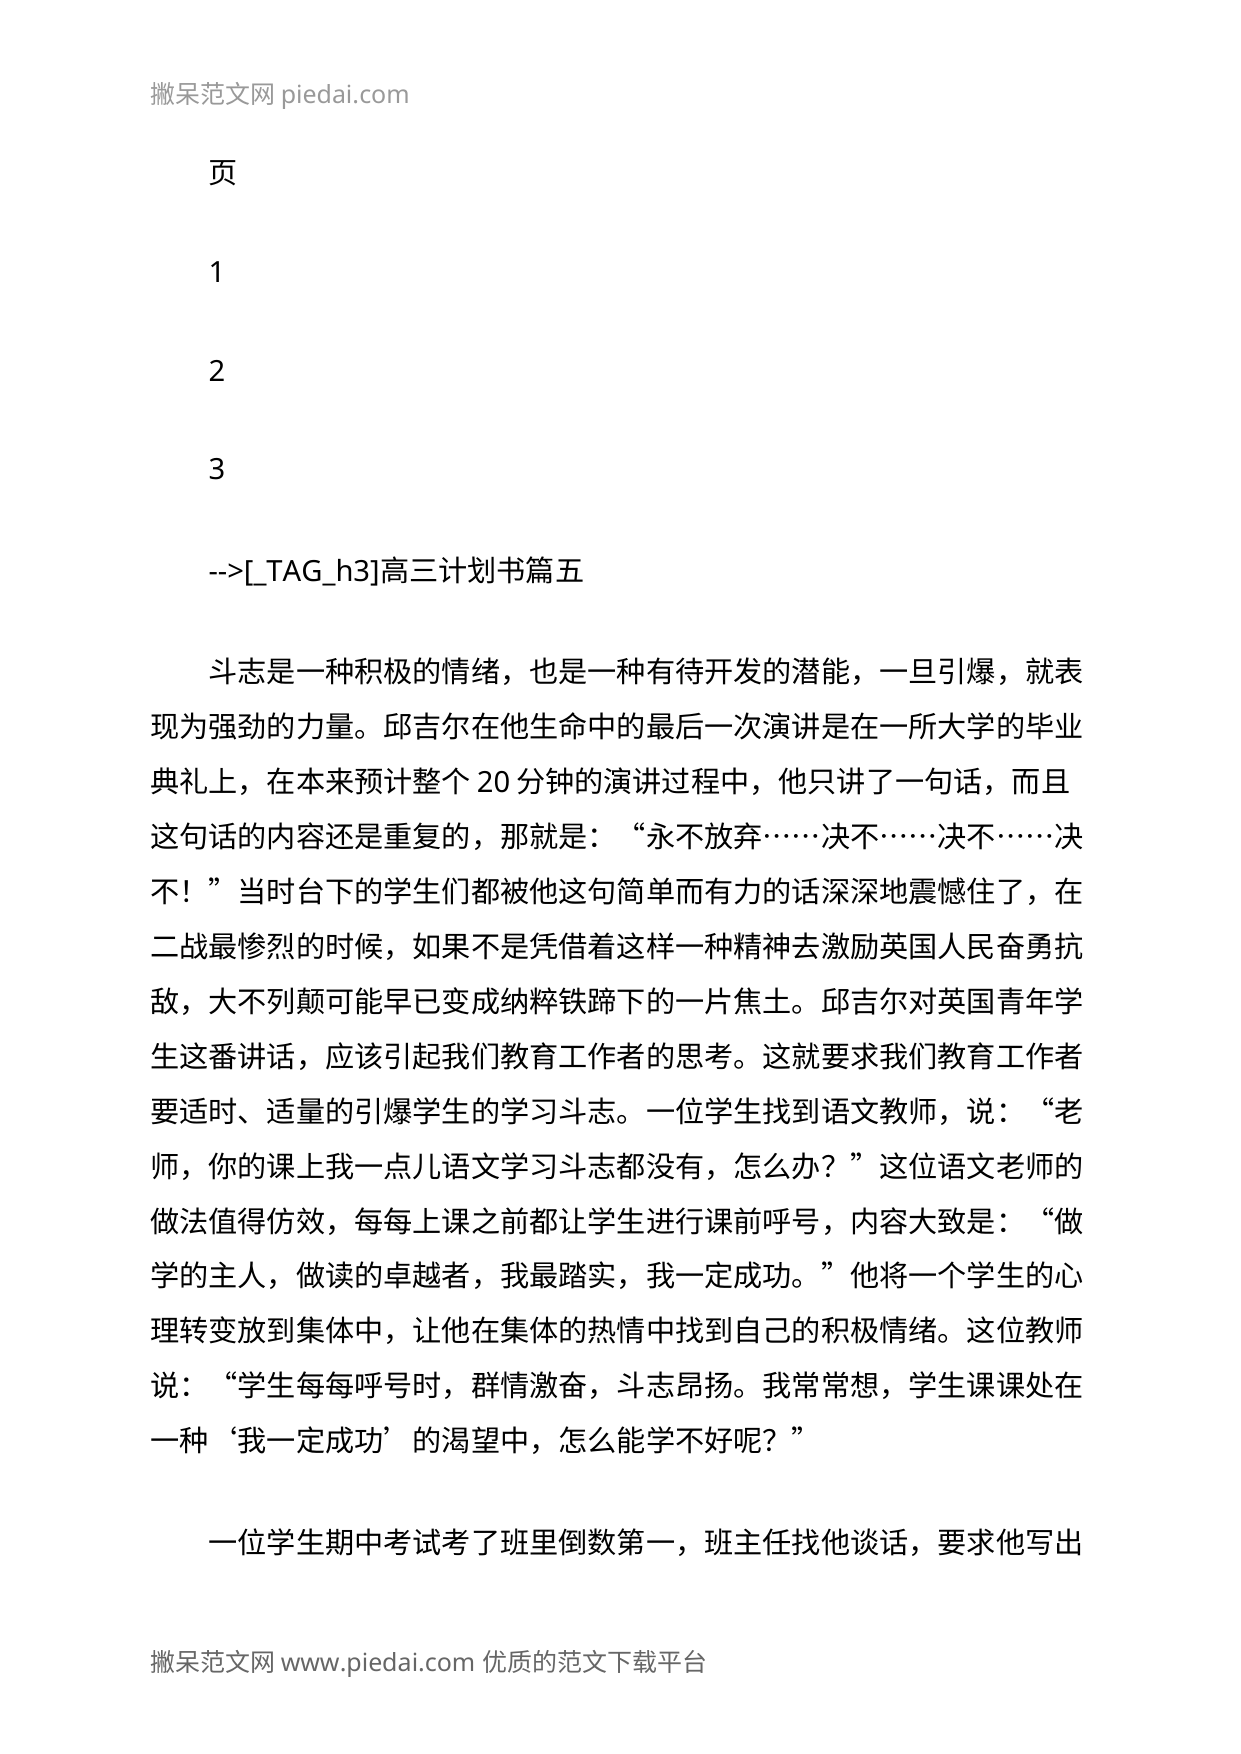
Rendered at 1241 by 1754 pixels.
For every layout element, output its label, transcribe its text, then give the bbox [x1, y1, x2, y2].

text 页 [150, 150, 1090, 192]
text 3 [150, 449, 1090, 488]
text 2 [150, 350, 1090, 390]
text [150, 1519, 1090, 1562]
text 斗志是一种积极的情绪，也是一种有待开发的潜能，一旦引爆，就表现为强劲的力量。邱吉尔在他生命中的最后一次演讲是在一所大学的毕业典礼上，在本来预计整个20分钟的演讲过程中，他只讲了一句话，而且这句话的内容还是重复的，那就是：“永不放弃……决不……决不……决不！”当时台下的学生们都被他这句简单而有力的话深深地震憾住了，在二战最惨烈的时候，如果不是凭借着这样一种精神去激励英国人民奋勇抗敌，大不列颠可能早已变成纳粹铁蹄下的一片焦土。邱吉尔对英国青年学生这番讲话，应该引起我们教育工作者的思考。这就要求我们教育工作者要适时、适量的引爆学生的学习斗志。一位学生找到语文教师，说：“老师，你的课上我一点儿语文学习斗志都没有，怎么办？”这位语文老师的做法值得仿效，每每上课之前都让学生进行课前呼号，内容大致是：“做学的主人，做读的卓越者，我最踏实，我一定成功。”他将一个学生的心理转变放到集体中，让他在集体的热情中找到自己的积极情绪。这位教师说：“学生每每呼号时，群情激奋，斗志昂扬。我常常想，学生课课处在一种‘我一定成功’的渴望中，怎么能学不好呢？” [150, 649, 1090, 1460]
text 1 [150, 252, 1090, 291]
text -->[_TAG_h3]高三计划书篇五 [150, 547, 1090, 589]
